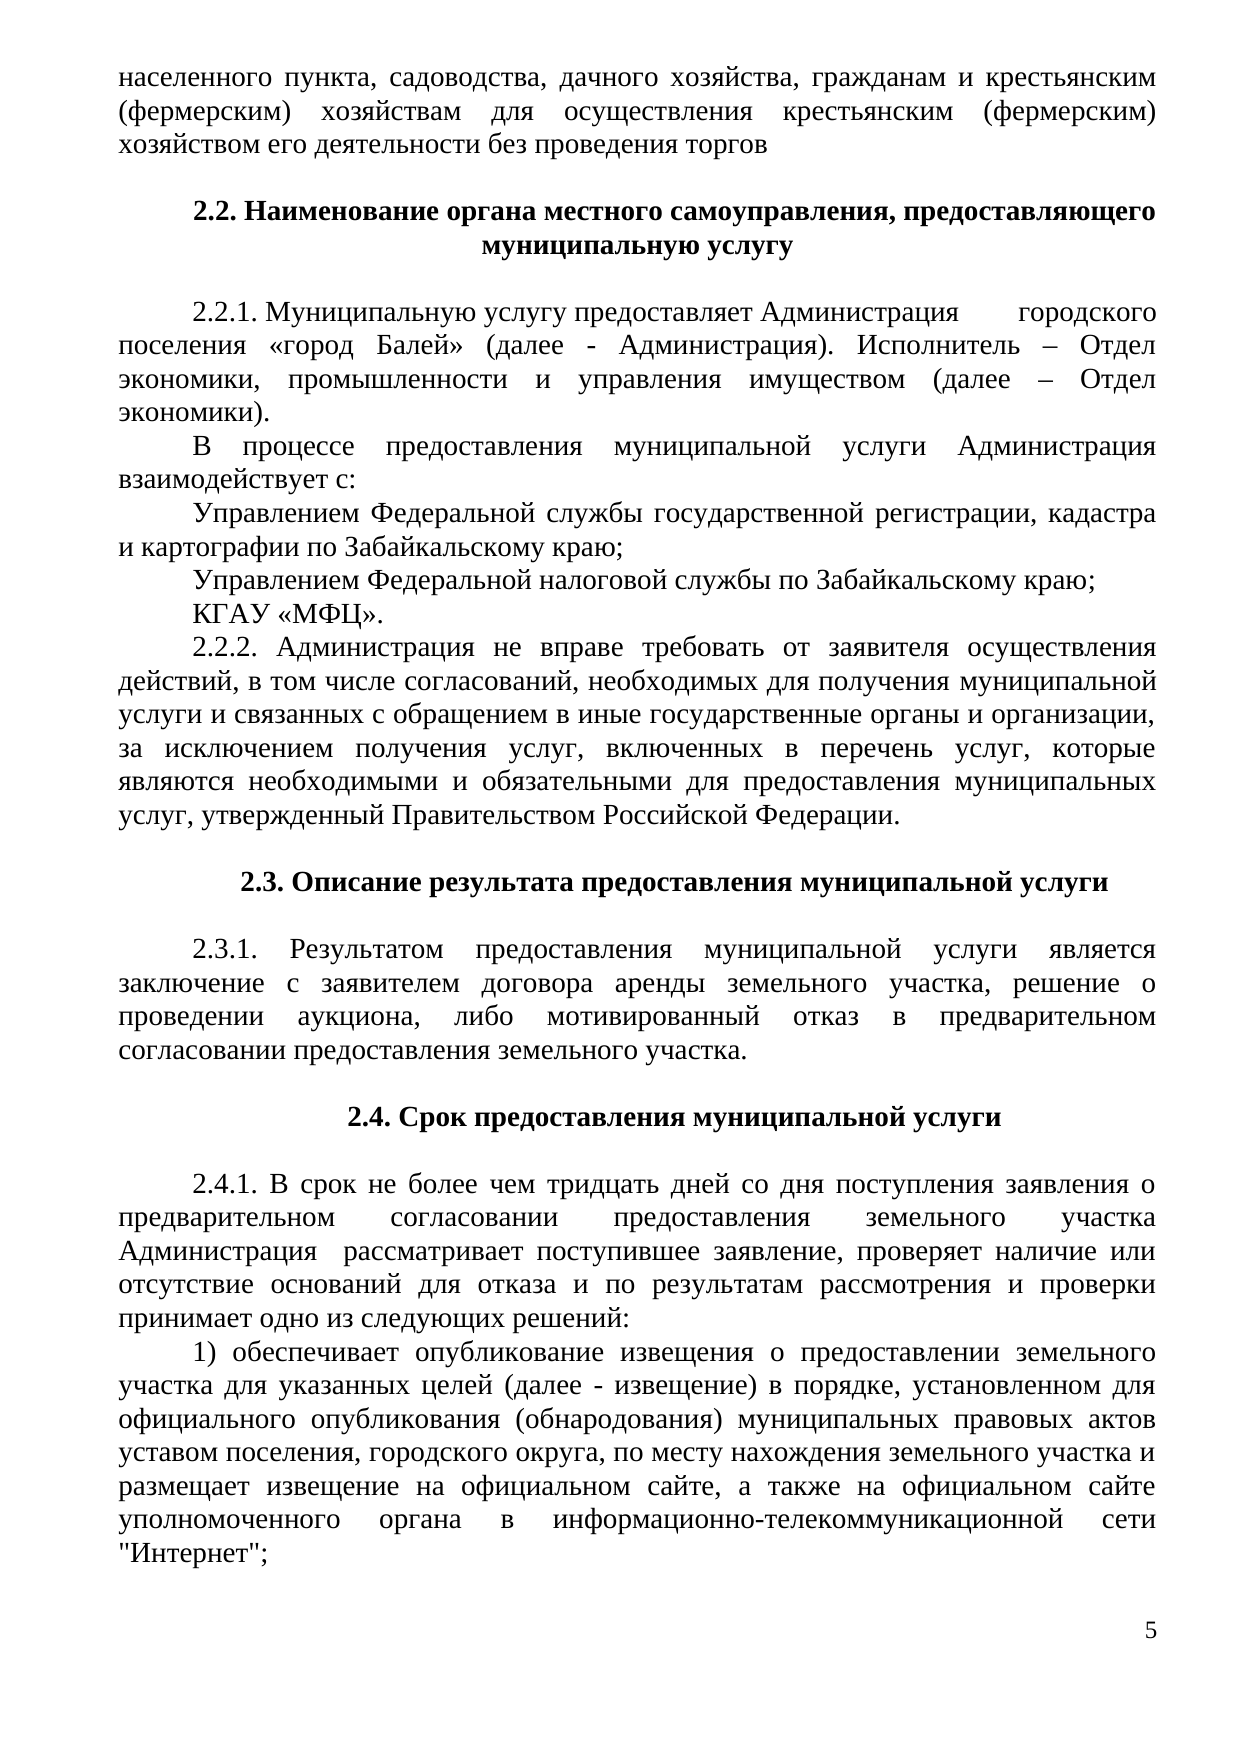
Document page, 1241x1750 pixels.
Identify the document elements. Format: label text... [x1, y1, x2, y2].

text Управлением Федеральной службы государственной регистрации, кадастра и картографии по Забайкальскому краю; [118, 495, 1157, 562]
subtitle 2.3. Описание результата предоставления муниципальной услуги [118, 864, 1157, 898]
subtitle 2.4. Срок предоставления муниципальной услуги [118, 1099, 1157, 1132]
text 1) обеспечивает опубликование извещения о предоставлении земельного участка для указанных целей (далее - извещение) в порядке, установленном для официального опубликования (обнародования) муниципальных правовых актов уставом поселения, городского округа, по месту нахождения земельного участка и размещает извещение на официальном сайте, а также на официальном сайте уполномоченного органа в информационно-телекоммуникационной сети "Интернет"; [118, 1334, 1157, 1568]
text КГАУ «МФЦ». [118, 596, 1157, 629]
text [118, 59, 1157, 160]
subtitle 2.2. Наименование органа местного самоуправления, предоставляющего муниципальную услугу [118, 193, 1157, 260]
text 2.2.2. Администрация не вправе требовать от заявителя осуществления действий, в том числе согласований, необходимых для получения муниципальной услуги и связанных с обращением в иные государственные органы и организации, за исключением получения услуг, включенных в перечень услуг, которые являются необходимыми и обязательными для предоставления муниципальных услуг, утвержденный Правительством Российской Федерации. [118, 629, 1157, 831]
text 2.4.1. В срок не более чем тридцать дней со дня поступления заявления о предварительном согласовании предоставления земельного участка Администрация рассматривает поступившее заявление, проверяет наличие или отсутствие оснований для отказа и по результатам рассмотрения и проверки принимает одно из следующих решений: [118, 1166, 1157, 1334]
text 2.3.1. Результатом предоставления муниципальной услуги является заключение с заявителем договора аренды земельного участка, решение о проведении аукциона, либо мотивированный отказ в предварительном согласовании предоставления земельного участка. [118, 931, 1157, 1065]
text 2.2.1. Муниципальную услугу предоставляет Администрация городского поселения «город Балей» (далее - Администрация). Исполнитель – Отдел экономики, промышленности и управления имуществом (далее – Отдел экономики). [118, 294, 1157, 428]
text Управлением Федеральной налоговой службы по Забайкальскому краю; [118, 562, 1157, 596]
text В процессе предоставления муниципальной услуги Администрация взаимодействует с: [118, 428, 1157, 495]
